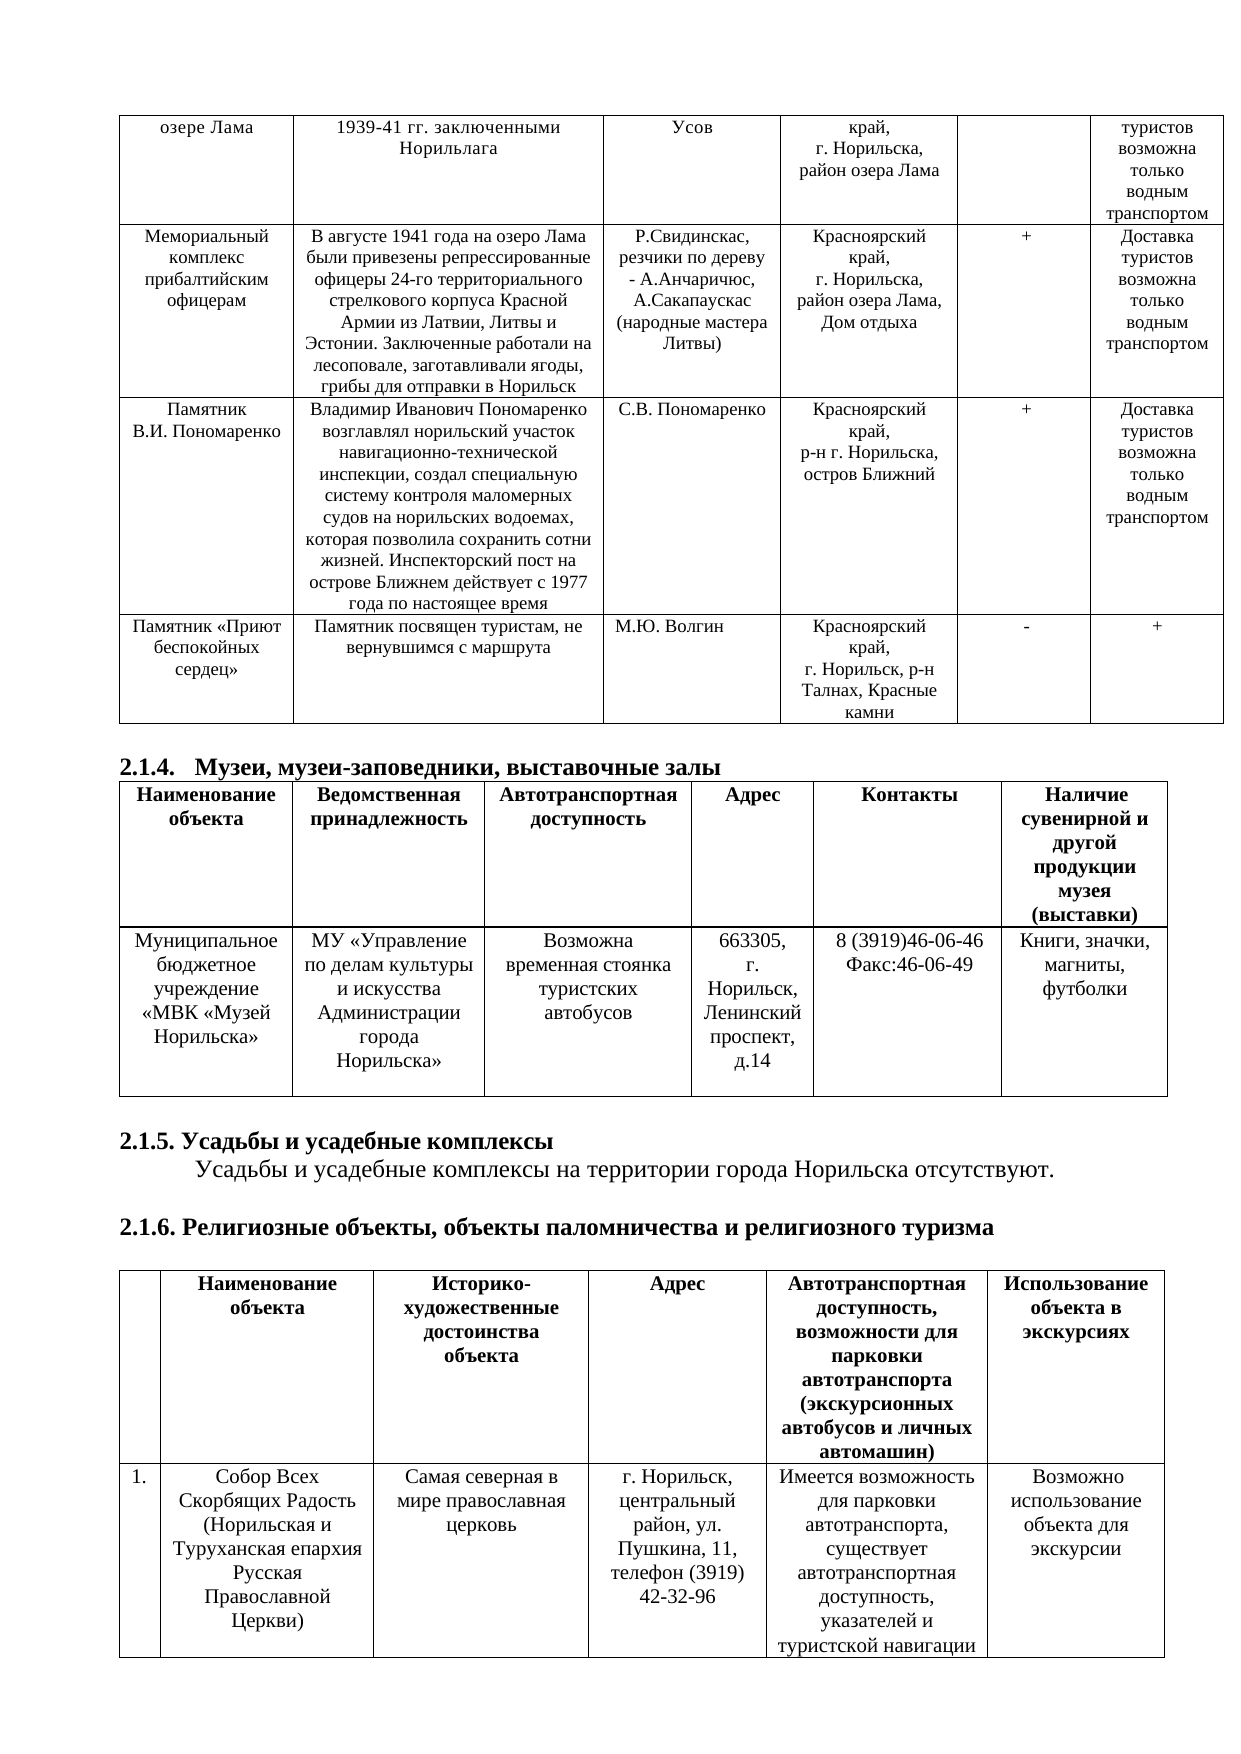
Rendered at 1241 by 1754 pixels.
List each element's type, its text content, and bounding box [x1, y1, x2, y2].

table_header Использование объекта в экскурсиях [988, 1271, 1164, 1463]
table_header Автотранспортная доступность [485, 782, 691, 926]
table_cell Памятник «Приют беспокойных сердец» [120, 615, 293, 722]
table_cell Доставка туристов возможна только водным транспортом [1091, 225, 1223, 397]
table_header Адрес [692, 782, 813, 926]
table_header [120, 1271, 160, 1463]
table_header Наименование объекта [120, 782, 292, 926]
table_cell Памятник В.И. Пономаренко [120, 398, 293, 614]
table_cell + [958, 398, 1090, 614]
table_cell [767, 1464, 987, 1657]
text 2.1.4. Музеи, музеи-заповедники, выставочные залы [119, 752, 1166, 781]
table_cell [294, 116, 603, 223]
table_cell В августе 1941 года на озеро Лама были привезены репрессированные офицеры 24-го территориального стрелкового корпуса Красной Армии из Латвии, Литвы и Эстонии. Заключенные работали на лесоповале, заготавливали ягоды, грибы для отправки в Норильск [294, 225, 603, 397]
table_cell - [958, 615, 1090, 722]
table_cell 663305, г. Норильск, Ленинский проспект, д.14 [692, 928, 813, 1096]
table_header Наличие сувенирной и другой продукции музея (выставки) [1002, 782, 1167, 926]
table_cell + [958, 116, 1090, 223]
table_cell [988, 1464, 1164, 1657]
text 2.1.6. Религиозные объекты, объекты паломничества и религиозного туризма [119, 1212, 1166, 1241]
text 2.1.5. Усадьбы и усадебные комплексы [119, 1126, 1166, 1154]
table_cell + [1091, 615, 1223, 722]
table_cell Доставка туристов возможна только водным транспортом [1091, 398, 1223, 614]
table_cell Красноярский край, р-н г. Норильска, остров Ближний [781, 398, 957, 614]
table_header Историко-художественные достоинства объекта [374, 1271, 588, 1463]
table_cell Возможна временная стоянка туристских автобусов [485, 928, 691, 1096]
table_cell Р.Свидинскас, резчики по дереву - А.Анчаричюс, А.Сакапаускас (народные мастера Литвы) [604, 225, 780, 397]
table_cell Мемориальный комплекс прибалтийским офицерам [120, 225, 293, 397]
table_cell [161, 1464, 373, 1657]
table_header Ведомственная принадлежность [293, 782, 484, 926]
table_cell [120, 1464, 160, 1657]
table_cell + [958, 225, 1090, 397]
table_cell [589, 1464, 766, 1657]
table_cell Красноярский край, г. Норильска, район озера Лама, Дом отдыха [781, 225, 957, 397]
table_cell Муниципальное бюджетное учреждение «МВК «Музей Норильска» [120, 928, 292, 1096]
table_cell Владимир Иванович Пономаренко возглавлял норильский участок навигационно-технической инспекции, создал специальную систему контроля маломерных судов на норильских водоемах, которая позволила сохранить сотни жизней. Инспекторский пост на острове Ближнем действует с 1977 года по настоящее время [294, 398, 603, 614]
table_header Адрес [589, 1271, 766, 1463]
table_header Автотранспортная доступность, возможности для парковки автотранспорта (экскурсионных автобусов и личных автомашин) [767, 1271, 987, 1463]
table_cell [604, 116, 780, 223]
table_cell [781, 116, 957, 223]
table_cell Памятник посвящен туристам, не вернувшимся с маршрута [294, 615, 603, 722]
table_cell Книги, значки, магниты, футболки [1002, 928, 1167, 1096]
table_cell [374, 1464, 588, 1657]
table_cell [120, 116, 293, 223]
text Усадьбы и усадебные комплексы на территории города Норильска отсутствуют. [119, 1154, 1166, 1183]
table_cell МУ «Управление по делам культуры и искусства Администрации города Норильска» [293, 928, 484, 1096]
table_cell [1091, 116, 1223, 223]
table_cell С.В. Пономаренко [604, 398, 780, 614]
table_cell Красноярский край, г. Норильск, р-н Талнах, Красные камни [781, 615, 957, 722]
table_header Наименование объекта [161, 1271, 373, 1463]
table_header Контакты [814, 782, 1001, 926]
table_cell М.Ю. Волгин [604, 615, 780, 722]
table_cell 8 (3919)46-06-46 Факс:46-06-49 [814, 928, 1001, 1096]
